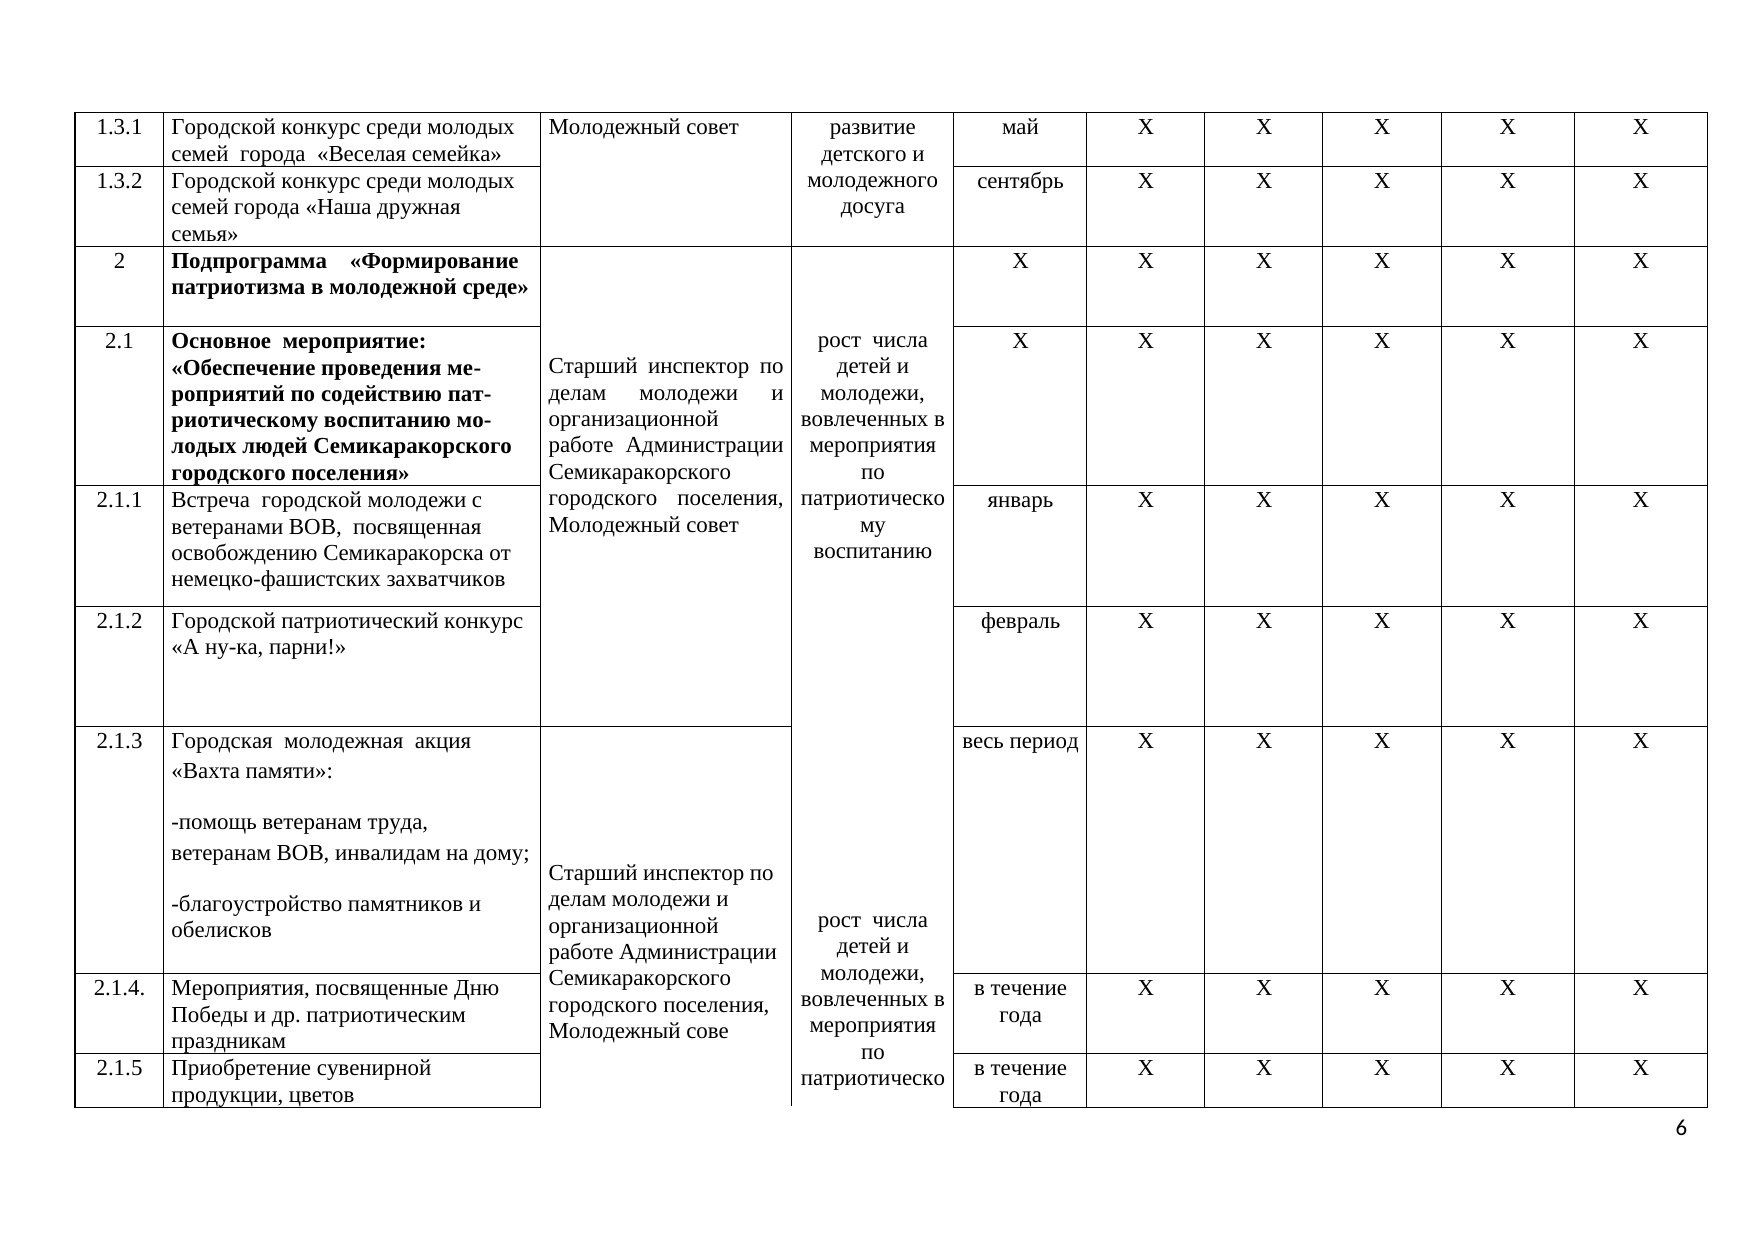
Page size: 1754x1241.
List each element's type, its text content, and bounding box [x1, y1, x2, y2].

table_cell Х [1205, 167, 1322, 246]
table_cell X [1575, 486, 1707, 606]
table_cell весь период [954, 727, 1086, 973]
table_cell в течение года [954, 1054, 1086, 1107]
table_cell X [1323, 607, 1441, 726]
table_cell X [1205, 486, 1322, 606]
table_cell Х [1087, 327, 1204, 485]
table_cell Х [1442, 327, 1574, 485]
table_cell X [1205, 247, 1322, 326]
table_cell X [1205, 607, 1322, 726]
table_cell X [1323, 727, 1441, 973]
table_cell Приобретение сувенирной продукции, цветов [164, 1054, 540, 1107]
table_cell X [954, 327, 1086, 485]
table_cell Х [1575, 113, 1707, 166]
table_cell 2.1.2 [76, 607, 163, 726]
table_cell Х [1442, 113, 1574, 166]
table_cell X [1087, 486, 1204, 606]
table_cell Х [1087, 167, 1204, 246]
table_cell X [1323, 486, 1441, 606]
table_cell X [1205, 327, 1322, 485]
table_cell Х [1087, 247, 1204, 326]
table_cell февраль [954, 607, 1086, 726]
table_cell X [1205, 727, 1322, 973]
table_cell X [1442, 486, 1574, 606]
table_cell X [1323, 974, 1441, 1053]
table_cell Х [1087, 974, 1204, 1053]
table_cell Основное мероприятие: «Обеспечение проведения мероприятий по содействию патриотическому воспитанию молодых людей Семикаракорского городского поселения» [164, 327, 540, 485]
table_cell 2.1 [76, 327, 163, 485]
table_cell 1.3.1 [76, 113, 163, 166]
table_cell Х [1087, 727, 1204, 973]
table_cell Встреча городской молодежи с ветеранами ВОВ, посвященная освобождению Семикаракорска от немецко-фашистских захватчиков [164, 486, 540, 606]
table_cell Х [1442, 167, 1574, 246]
table_cell Старший инспектор по делам молодежи и организационной работе Администрации Семикаракорского городского поселения, Молодежный совет [541, 247, 791, 726]
table_cell X [1442, 607, 1574, 726]
table_cell X [1575, 327, 1707, 485]
table_cell 1.3.2 [76, 167, 163, 246]
table_cell в течение года [954, 974, 1086, 1053]
table_cell сентябрь [954, 167, 1086, 246]
table_cell рост числа детей и молодежи, вовлеченных в мероприятия по патриотическому воспитанию рост числа детей и молодежи, вовлеченных в мероприятия по патриотическому воспитанию [791, 247, 953, 1107]
table_cell 2 [76, 247, 163, 326]
table_cell X [1087, 607, 1204, 726]
table_cell X [1575, 607, 1707, 726]
table_cell X [1205, 1054, 1322, 1107]
table_cell Х [1442, 247, 1574, 326]
table_cell Х [1087, 113, 1204, 166]
table_cell май [954, 113, 1086, 166]
table_cell 2.1.3 [76, 727, 163, 973]
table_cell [541, 113, 791, 246]
table_cell X [1323, 327, 1441, 485]
table_cell Х [1323, 167, 1441, 246]
table_cell X [1323, 1054, 1441, 1107]
table_cell Х [1087, 1054, 1204, 1107]
table_cell X [1575, 974, 1707, 1053]
table_cell Х [1205, 113, 1322, 166]
table_cell X [1205, 974, 1322, 1053]
table_cell X [1323, 247, 1441, 326]
table_cell Городской патриотический конкурс «А ну-ка, парни!» [164, 607, 540, 726]
table_cell Х [1442, 1054, 1574, 1107]
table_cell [792, 113, 953, 246]
table_cell Х [1575, 167, 1707, 246]
table_cell Подпрограмма «Формирование патриотизма в молодежной среде» [164, 247, 540, 326]
table_cell Мероприятия, посвященные Дню Победы и др. патриотическим праздникам [164, 974, 540, 1053]
table_cell Городской конкурс среди молодых семей города «Веселая семейка» [164, 113, 540, 166]
table_cell Х [1442, 727, 1574, 973]
table_cell Старший инспектор по делам молодежи и организационной работе Администрации Семикаракорского городского поселения, Молодежный сове [541, 727, 791, 1107]
table_cell X [954, 247, 1086, 326]
table_cell X [1575, 727, 1707, 973]
table_cell X [1575, 1054, 1707, 1107]
table_cell Х [1442, 974, 1574, 1053]
table_cell Х [1323, 113, 1441, 166]
table_cell 2.1.1 [76, 486, 163, 606]
table_cell X [1575, 247, 1707, 326]
table_cell Городской конкурс среди молодых семей города «Наша дружная семья» [164, 167, 540, 246]
table_cell 2.1.4. [76, 974, 163, 1053]
table_cell Городская молодежная акция «Вахта памяти»: -помощь ветеранам труда, ветеранам ВОВ, инвалидам на дому; -благоустройство памятников и обелисков [164, 727, 540, 973]
table_cell январь [954, 486, 1086, 606]
table_cell 2.1.5 [76, 1054, 163, 1107]
